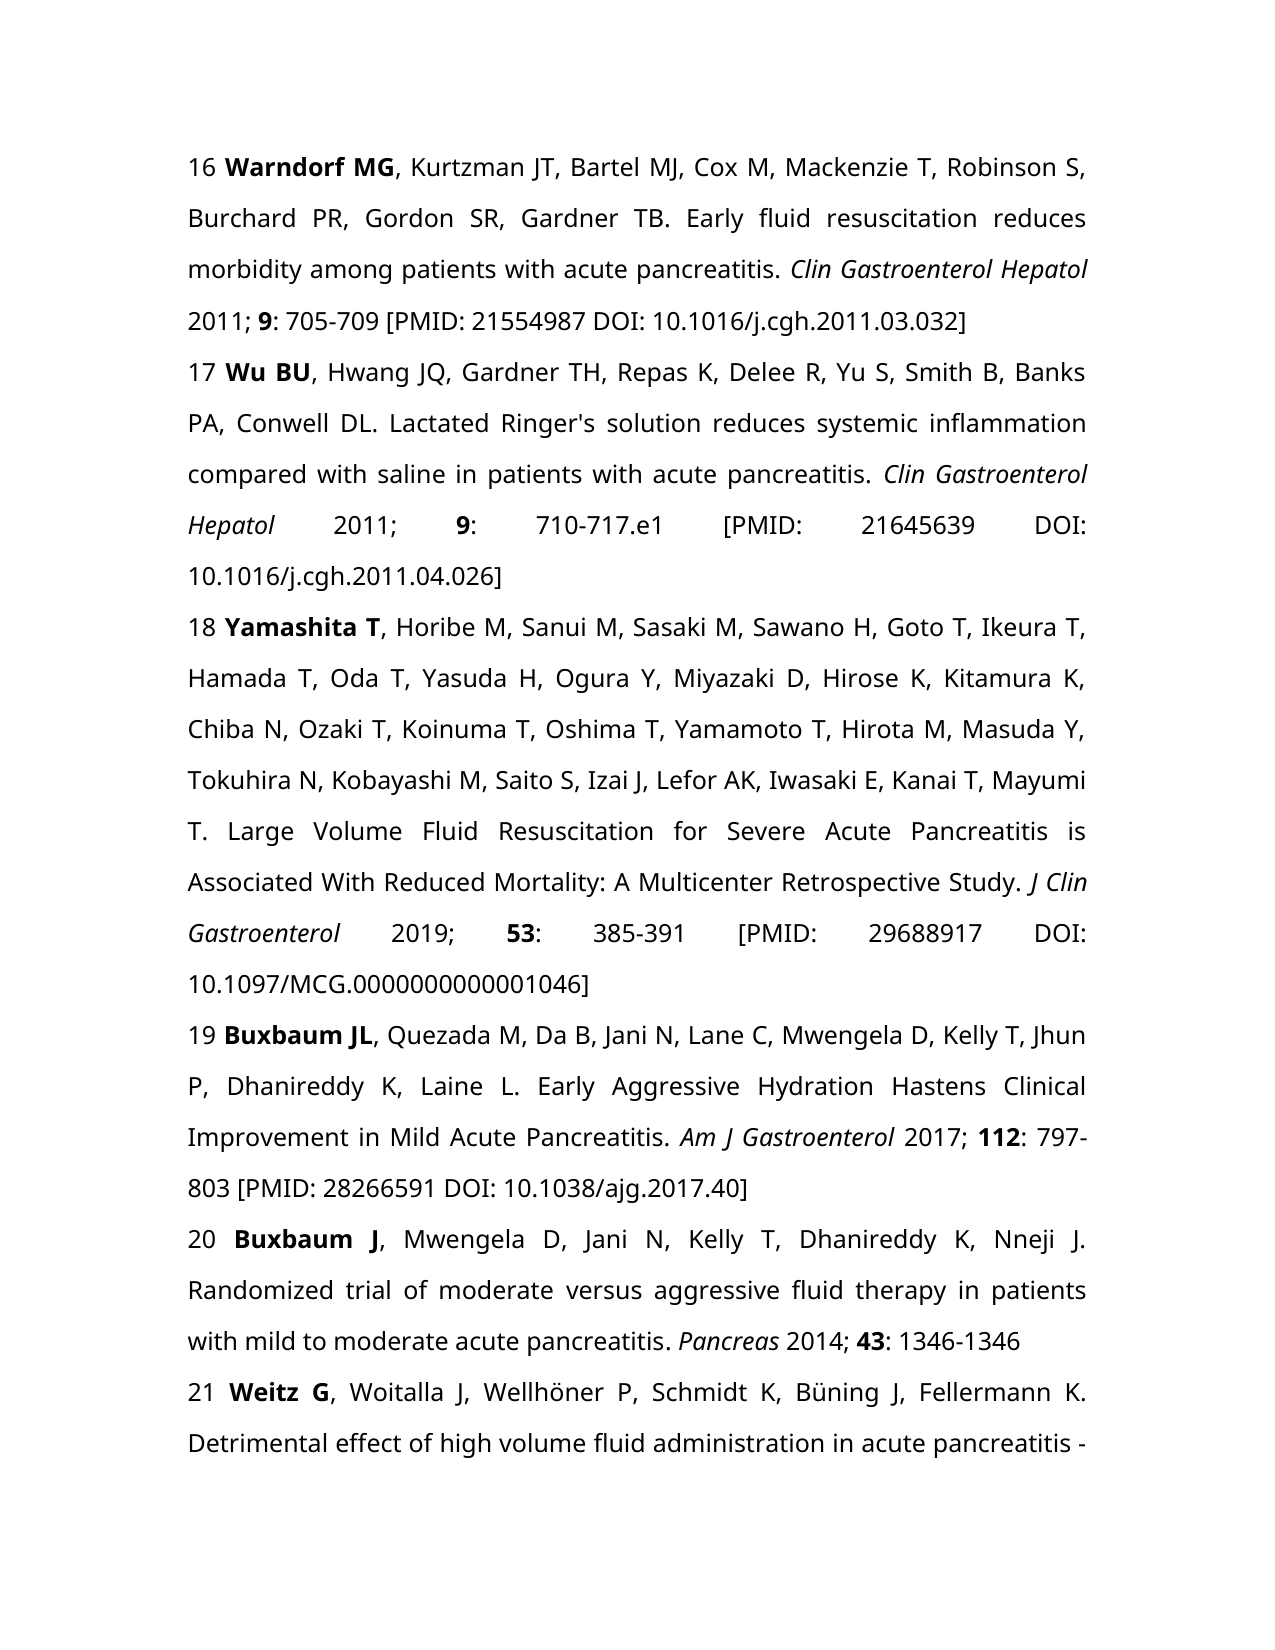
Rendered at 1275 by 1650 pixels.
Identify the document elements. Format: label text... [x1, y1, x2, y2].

text 19 Buxbaum JL, Quezada M, Da B, Jani N, Lane C, Mwengela D, Kelly T, Jhun P, Dhanireddy K, Laine L. Early Aggressive Hydration Hastens Clinical Improvement in Mild Acute Pancreatitis. Am J Gastroenterol 2017; 112: 797-803 [PMID: 28266591 DOI: 10.1038/ajg.2017.40] [187, 1018, 1087, 1205]
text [187, 1375, 1087, 1460]
text 20 Buxbaum J, Mwengela D, Jani N, Kelly T, Dhanireddy K, Nneji J. Randomized trial of moderate versus aggressive fluid therapy in patients with mild to moderate acute pancreatitis. Pancreas 2014; 43: 1346-1346 [187, 1222, 1087, 1358]
text 18 Yamashita T, Horibe M, Sanui M, Sasaki M, Sawano H, Goto T, Ikeura T, Hamada T, Oda T, Yasuda H, Ogura Y, Miyazaki D, Hirose K, Kitamura K, Chiba N, Ozaki T, Koinuma T, Oshima T, Yamamoto T, Hirota M, Masuda Y, Tokuhira N, Kobayashi M, Saito S, Izai J, Lefor AK, Iwasaki E, Kanai T, Mayumi T. Large Volume Fluid Resuscitation for Severe Acute Pancreatitis is Associated With Reduced Mortality: A Multicenter Retrospective Study. J Clin Gastroenterol 2019; 53: 385-391 [PMID: 29688917 DOI: 10.1097/MCG.0000000000001046] [187, 609, 1087, 1001]
text 16 Warndorf MG, Kurtzman JT, Bartel MJ, Cox M, Mackenzie T, Robinson S, Burchard PR, Gordon SR, Gardner TB. Early fluid resuscitation reduces morbidity among patients with acute pancreatitis. Clin Gastroenterol Hepatol 2011; 9: 705-709 [PMID: 21554987 DOI: 10.1016/j.cgh.2011.03.032] [187, 150, 1087, 337]
text 17 Wu BU, Hwang JQ, Gardner TH, Repas K, Delee R, Yu S, Smith B, Banks PA, Conwell DL. Lactated Ringer's solution reduces systemic inflammation compared with saline in patients with acute pancreatitis. Clin Gastroenterol Hepatol 2011; 9: 710-717.e1 [PMID: 21645639 DOI: 10.1016/j.cgh.2011.04.026] [187, 354, 1087, 592]
